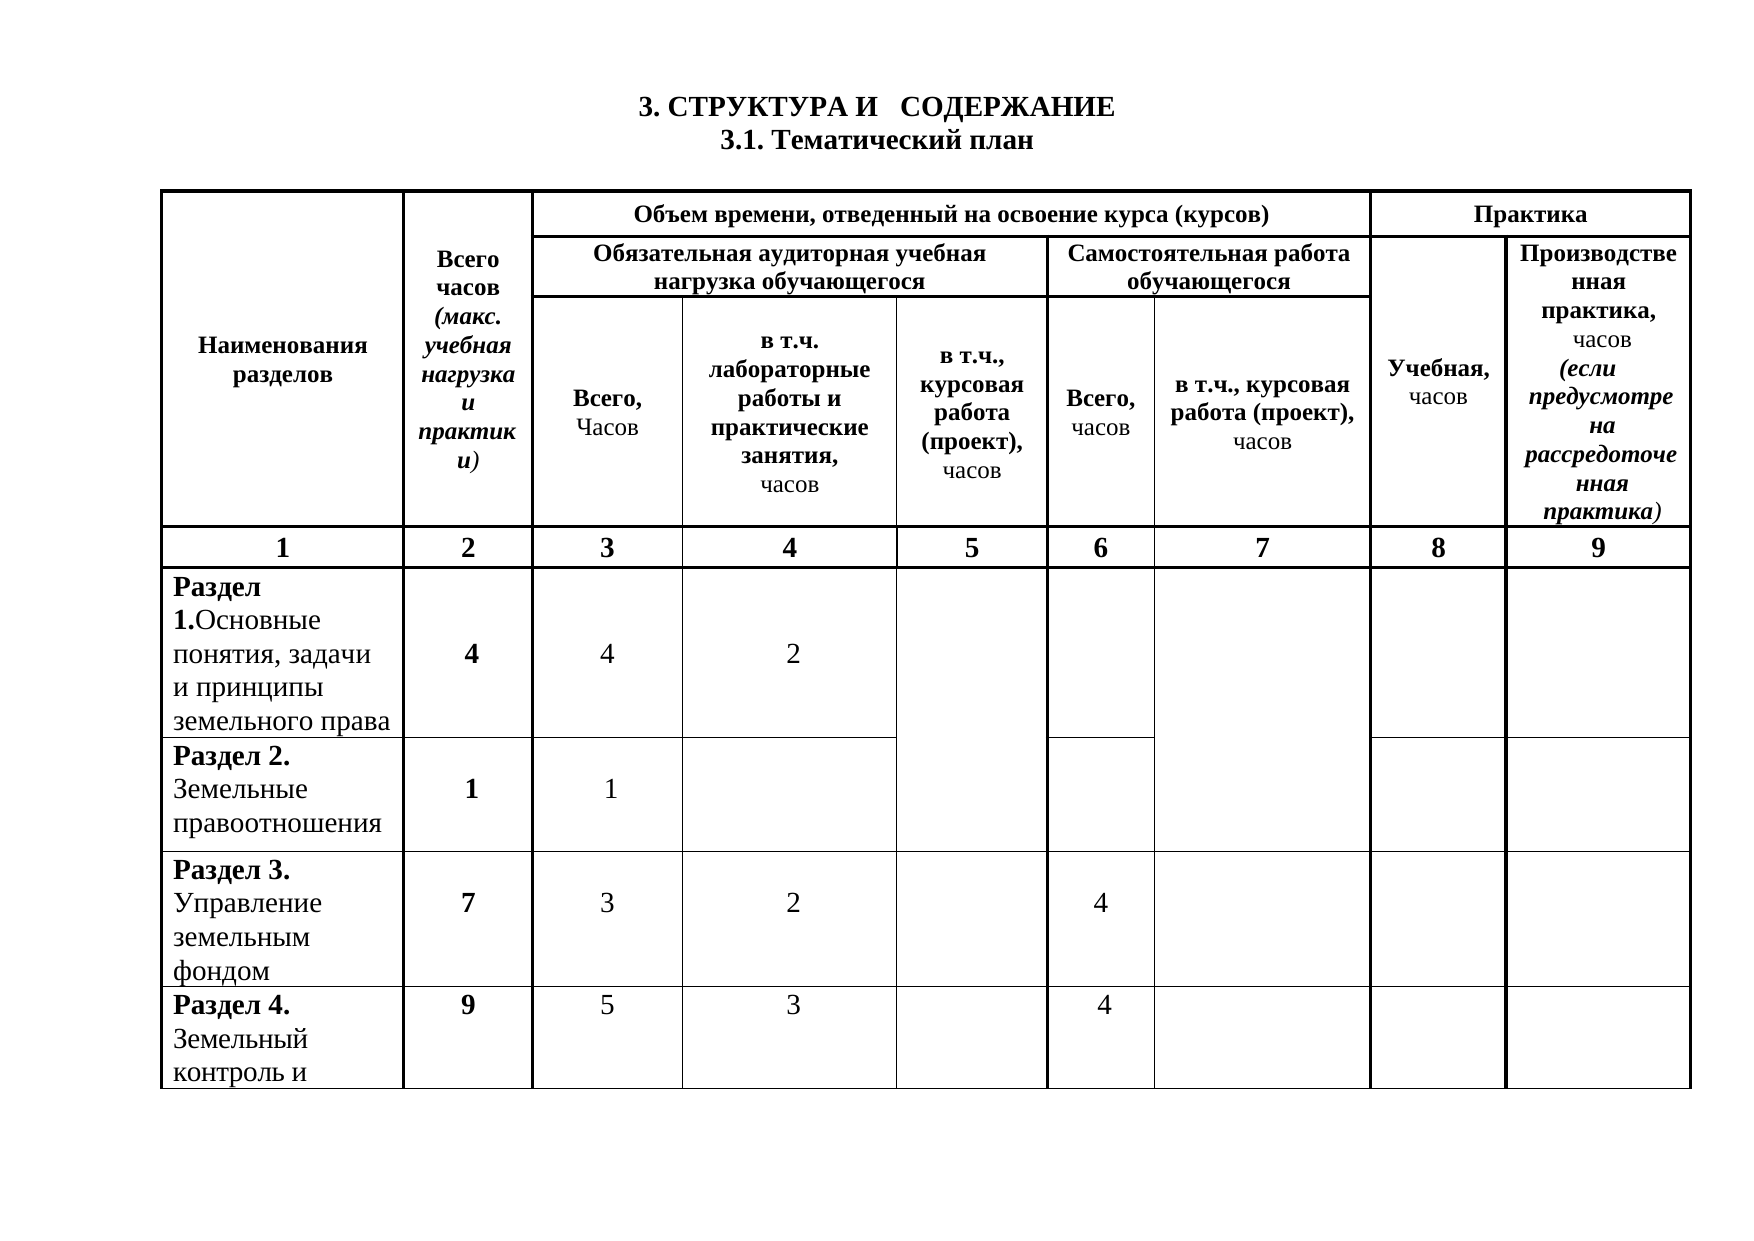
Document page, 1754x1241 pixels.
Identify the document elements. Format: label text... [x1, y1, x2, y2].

table_cell 4 [534, 569, 682, 737]
table_cell [1508, 738, 1689, 851]
table_cell [1372, 852, 1504, 986]
table_cell [897, 987, 1046, 1088]
table_cell 5 [534, 987, 682, 1088]
table_cell 2 [405, 528, 531, 566]
list 3.1. Тематический план [89, 122, 1665, 156]
table_cell в т.ч. лабораторные работы и практические занятия, часов [683, 298, 896, 525]
table_cell 9 [1508, 528, 1689, 566]
table_cell [1508, 987, 1689, 1088]
table_cell [897, 569, 1046, 851]
table_header Практика [1372, 193, 1689, 234]
table_cell [1372, 738, 1504, 851]
table_cell [683, 738, 896, 851]
table_cell в т.ч., курсовая работа (проект), часов [1155, 298, 1369, 525]
table_cell Всего, часов [1049, 298, 1154, 525]
table_header Объем времени, отведенный на освоение курса (курсов) [534, 193, 1369, 234]
table_cell 5 [898, 528, 1046, 566]
table_cell 7 [1155, 528, 1369, 566]
table_cell [1049, 569, 1154, 737]
table_cell Раздел 2. Земельные правоотношения [163, 738, 402, 851]
table_cell Всего, Часов [534, 298, 682, 525]
table_cell [1372, 569, 1504, 737]
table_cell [163, 987, 402, 1088]
table_cell Учебная, часов [1372, 238, 1504, 525]
subtitle 3. СТРУКТУРА и содержание [0, 89, 1665, 122]
table_cell 3 [534, 852, 682, 986]
table_cell 9 [405, 987, 531, 1088]
table_cell 1 [534, 738, 682, 851]
table_cell Производственная практика, часов (если предусмотрена рассредоточенная практика) [1508, 238, 1689, 525]
table_cell 1 [163, 528, 402, 566]
table_cell [897, 852, 1046, 986]
table_cell 6 [1049, 528, 1154, 566]
table_cell [1155, 852, 1369, 986]
table_cell 8 [1372, 528, 1504, 566]
table_cell [1372, 987, 1504, 1088]
table_cell в т.ч., курсовая работа (проект), часов [897, 298, 1046, 525]
table_cell 2 [683, 569, 896, 737]
table_cell 4 [405, 569, 531, 737]
table_cell [1508, 852, 1689, 986]
table_cell 3 [683, 987, 896, 1088]
table_cell Самостоятельная работа обучающегося [1049, 238, 1369, 295]
table_cell [1155, 569, 1369, 851]
table_cell 7 [405, 852, 531, 986]
table_header Наименования разделов [163, 193, 402, 525]
table_cell 4 [1049, 852, 1154, 986]
table_header Всего часов (макс. учебная нагрузка и практики) [405, 193, 531, 525]
table_cell 1 [405, 738, 531, 851]
table_cell 3 [534, 528, 682, 566]
table_cell 4 [1049, 987, 1154, 1088]
table_cell [1049, 738, 1154, 851]
table_cell Раздел 1.Основные понятия, задачи и принципы земельного права [163, 569, 402, 737]
table_cell Обязательная аудиторная учебная нагрузка обучающегося [534, 238, 1046, 295]
table_cell 2 [683, 852, 896, 986]
table_cell [1155, 987, 1369, 1088]
table_cell 4 [683, 528, 896, 566]
table_cell [1508, 569, 1689, 737]
